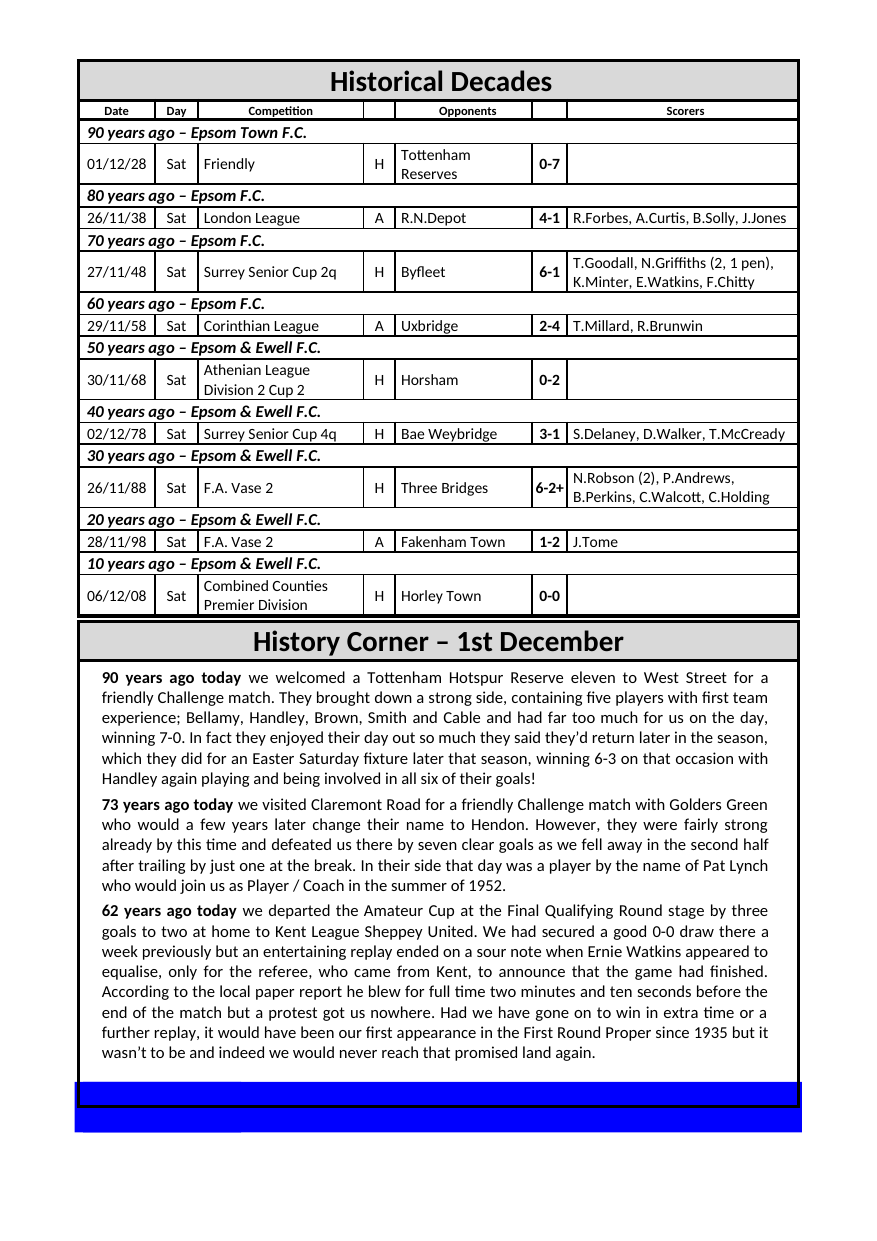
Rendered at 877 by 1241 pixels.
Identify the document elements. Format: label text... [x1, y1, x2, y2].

table_cell Sat [156, 531, 197, 551]
table_cell 27/11/48 [80, 252, 154, 291]
table_cell Friendly [199, 144, 363, 183]
table_cell Competition [199, 102, 363, 118]
table_cell 1-2 [533, 531, 566, 551]
table_cell London League [199, 208, 363, 227]
table_cell 01/12/28 [80, 144, 154, 183]
table_cell 90 years ago – Epsom Town F.C. [80, 121, 797, 142]
table_cell F.A. Vase 2 [199, 531, 363, 551]
table_cell 4-1 [533, 208, 566, 227]
table_cell R.N.Depot [396, 208, 531, 227]
table_cell 6-2+ [533, 468, 566, 507]
table_cell 6-1 [533, 252, 566, 291]
table_cell Sat [156, 252, 197, 291]
table_cell J.Tome [568, 531, 797, 551]
table_cell R.Forbes, A.Curtis, B.Solly, J.Jones [568, 208, 797, 227]
table_cell 30 years ago – Epsom & Ewell F.C. [80, 445, 797, 466]
table_cell Sat [156, 468, 197, 507]
table_cell Sat [156, 208, 197, 227]
table_cell N.Robson (2), P.Andrews, B.Perkins, C.Walcott, C.Holding [568, 468, 797, 507]
table_cell 80 years ago – Epsom F.C. [80, 185, 797, 206]
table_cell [80, 662, 797, 1104]
table_cell 40 years ago – Epsom & Ewell F.C. [80, 400, 797, 422]
table_cell Horsham [396, 360, 531, 399]
table_cell H [364, 468, 394, 507]
table_cell Sat [156, 360, 197, 399]
table_cell Historical Decades [80, 62, 797, 99]
table_cell 20 years ago – Epsom & Ewell F.C. [80, 508, 797, 529]
table_cell Opponents [396, 102, 531, 118]
table_cell T.Millard, R.Brunwin [568, 315, 797, 335]
table_cell Byfleet [396, 252, 531, 291]
table_cell [533, 102, 566, 118]
table_cell Scorers [568, 102, 797, 118]
table_cell 06/12/08 [80, 575, 154, 614]
table_cell 0-7 [533, 144, 566, 183]
table_cell Date [80, 102, 154, 118]
table_cell Tottenham Reserves [396, 144, 531, 183]
table_cell A [364, 315, 394, 335]
table_cell 26/11/38 [80, 208, 154, 227]
table_cell H [364, 575, 394, 614]
table_cell Bae Weybridge [396, 423, 531, 443]
table_cell [568, 360, 797, 399]
table_cell Sat [156, 144, 197, 183]
table_cell 26/11/88 [80, 468, 154, 507]
table_cell Corinthian League [199, 315, 363, 335]
table_cell Athenian League Division 2 Cup 2 [199, 360, 363, 399]
table_cell H [364, 144, 394, 183]
table_cell Sat [156, 315, 197, 335]
table_cell H [364, 252, 394, 291]
table_cell 30/11/68 [80, 360, 154, 399]
table_cell 29/11/58 [80, 315, 154, 335]
table_cell Sat [156, 423, 197, 443]
table_cell H [364, 423, 394, 443]
table_cell [364, 102, 394, 118]
table_cell Fakenham Town [396, 531, 531, 551]
table_cell 0-2 [533, 360, 566, 399]
table_cell 02/12/78 [80, 423, 154, 443]
table_cell [568, 575, 797, 614]
table_cell Horley Town [396, 575, 531, 614]
table_cell 10 years ago – Epsom & Ewell F.C. [80, 553, 797, 574]
table_cell 0-0 [533, 575, 566, 614]
table_cell Surrey Senior Cup 4q [199, 423, 363, 443]
table_cell 2-4 [533, 315, 566, 335]
table_cell 28/11/98 [80, 531, 154, 551]
table_cell S.Delaney, D.Walker, T.McCready [568, 423, 797, 443]
table_header History Corner – 1st December [80, 623, 797, 659]
table_cell F.A. Vase 2 [199, 468, 363, 507]
table_cell Three Bridges [396, 468, 531, 507]
table_cell Uxbridge [396, 315, 531, 335]
table_cell Sat [156, 575, 197, 614]
table_cell 60 years ago – Epsom F.C. [80, 293, 797, 314]
table_cell T.Goodall, N.Griffiths (2, 1 pen), K.Minter, E.Watkins, F.Chitty [568, 252, 797, 291]
table_cell A [364, 531, 394, 551]
table_cell Combined Counties Premier Division [199, 575, 363, 614]
table_cell A [364, 208, 394, 227]
table_cell 70 years ago – Epsom F.C. [80, 229, 797, 250]
table_cell Surrey Senior Cup 2q [199, 252, 363, 291]
table_cell H [364, 360, 394, 399]
table_cell [568, 144, 797, 183]
table_cell 3-1 [533, 423, 566, 443]
table_cell Day [156, 102, 197, 118]
table_cell 50 years ago – Epsom & Ewell F.C. [80, 337, 797, 358]
